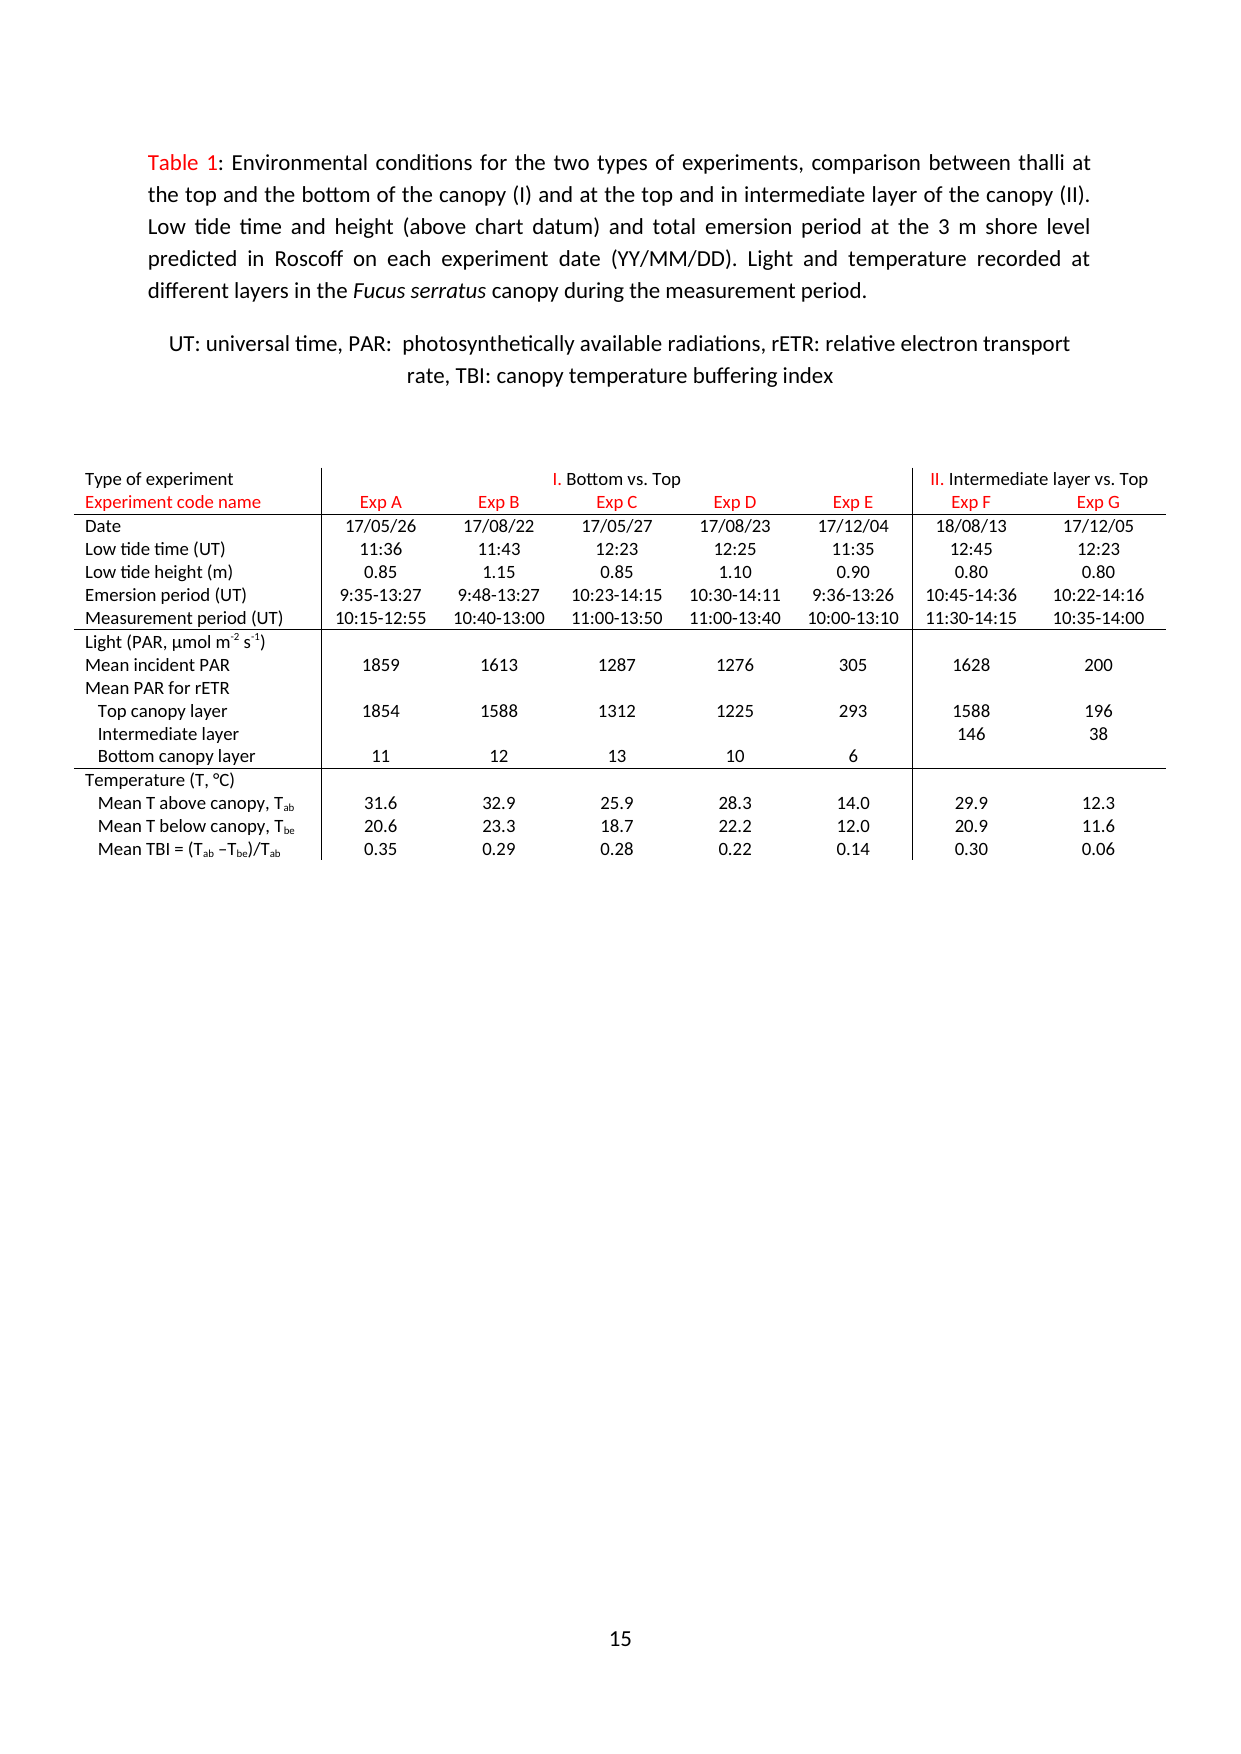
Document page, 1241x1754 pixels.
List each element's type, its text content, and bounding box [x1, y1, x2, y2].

table_cell Exp B [440, 491, 558, 513]
table_cell 0.30 [913, 838, 1030, 860]
table_cell 10:30-14:11 [676, 583, 794, 606]
table_cell Mean TBI = (Tab –Tbe)/Tab [74, 838, 321, 860]
table_cell 17/12/04 [794, 515, 912, 537]
table_cell 10:40-13:00 [440, 606, 558, 629]
table_cell Emersion period (UT) [74, 583, 321, 606]
table_cell 0.22 [676, 838, 794, 860]
table_cell 0.35 [322, 838, 439, 860]
table_cell 29.9 20.9 [913, 769, 1030, 837]
table_cell 9:36-13:26 [794, 583, 912, 606]
table_cell 1.15 [440, 560, 558, 583]
table_cell 31.6 20.6 [322, 769, 439, 837]
table_cell 0.06 [1030, 838, 1166, 860]
table_cell 0.90 [794, 560, 912, 583]
table_cell 10:00-13:10 [794, 606, 912, 629]
table_cell 0.14 [794, 838, 912, 860]
table_cell 11:30-14:15 [913, 606, 1030, 629]
table_header I. Bottom vs. Top [322, 468, 912, 491]
table_cell 9:48-13:27 [440, 583, 558, 606]
table_cell 1613 1588 12 [440, 630, 558, 768]
table_cell 17/08/23 [676, 515, 794, 537]
table_cell 1859 1854 11 [322, 630, 439, 768]
table_cell 12:45 [913, 538, 1030, 560]
text Table 1: Environmental conditions for the two types of experiments, comparison between thalli at the top and the bottom of the canopy (I) and at the top and in intermediate layer of the canopy (II). Low tide time and height (above chart datum) and total emersion period at the 3 m shore level predicted in Roscoff on each experiment date (YY/MM/DD). Light and temperature recorded at different layers in the Fucus serratus canopy during the measurement period. [148, 148, 1093, 304]
table_cell 0.29 [440, 838, 558, 860]
table_cell Exp G [1030, 491, 1166, 513]
table_cell 12.3 11.6 [1030, 769, 1166, 837]
table_cell 9:35-13:27 [322, 583, 439, 606]
table_cell 1287 1312 13 [558, 630, 676, 768]
table_cell 14.0 12.0 [794, 769, 912, 837]
text UT: universal time, PAR: photosynthetically available radiations, rETR: relative electron transport rate, TBI: canopy temperature buffering index [148, 329, 1093, 389]
table_cell 10:45-14:36 [913, 583, 1030, 606]
table_cell 32.9 23.3 [440, 769, 558, 837]
table_cell Low tide height (m) [74, 560, 321, 583]
table_cell Measurement period (UT) [74, 606, 321, 629]
table_cell 0.85 [322, 560, 439, 583]
table_cell 12:23 [1030, 538, 1166, 560]
table_cell 11:43 [440, 538, 558, 560]
table_cell 28.3 22.2 [676, 769, 794, 837]
table_cell Date [74, 515, 321, 537]
table_cell 18/08/13 [913, 515, 1030, 537]
table_cell Experiment code name [74, 491, 321, 513]
table_cell 12:23 [558, 538, 676, 560]
table_cell 10:22-14:16 [1030, 583, 1166, 606]
table_cell 1628 1588 146 [913, 630, 1030, 768]
table_cell 200 196 38 [1030, 630, 1166, 768]
table_cell 1.10 [676, 560, 794, 583]
table_cell Low tide time (UT) [74, 538, 321, 560]
table_cell Exp C [558, 491, 676, 513]
table_cell 12:25 [676, 538, 794, 560]
table_cell 305 293 6 [794, 630, 912, 768]
table_cell 17/08/22 [440, 515, 558, 537]
table_cell Temperature (T, °C) Mean T above canopy, Tab Mean T below canopy, Tbe [74, 769, 321, 837]
table_cell Exp D [676, 491, 794, 513]
table_cell 17/12/05 [1030, 515, 1166, 537]
table_cell 10:35-14:00 [1030, 606, 1166, 629]
table_cell 0.28 [558, 838, 676, 860]
table_header Type of experiment [74, 468, 321, 491]
table_cell Exp F [913, 491, 1030, 513]
table_cell 0.85 [558, 560, 676, 583]
table_cell 17/05/27 [558, 515, 676, 537]
table_cell Light (PAR, μmol m-2 s-1) Mean incident PAR Mean PAR for rETR Top canopy layer Intermediate layer Bottom canopy layer [74, 630, 321, 768]
table_cell 11:00-13:50 [558, 606, 676, 629]
table_cell 11:00-13:40 [676, 606, 794, 629]
table_cell 17/05/26 [322, 515, 439, 537]
table_cell 10:15-12:55 [322, 606, 439, 629]
table_cell 10:23-14:15 [558, 583, 676, 606]
table_cell 25.9 18.7 [558, 769, 676, 837]
table_cell 11:36 [322, 538, 439, 560]
table_header II. Intermediate layer vs. Top [913, 468, 1166, 491]
table_cell Exp E [794, 491, 912, 513]
table_cell 0.80 [913, 560, 1030, 583]
table_cell Exp A [322, 491, 439, 513]
table_cell 1276 1225 10 [676, 630, 794, 768]
table_cell 11:35 [794, 538, 912, 560]
table_cell 0.80 [1030, 560, 1166, 583]
